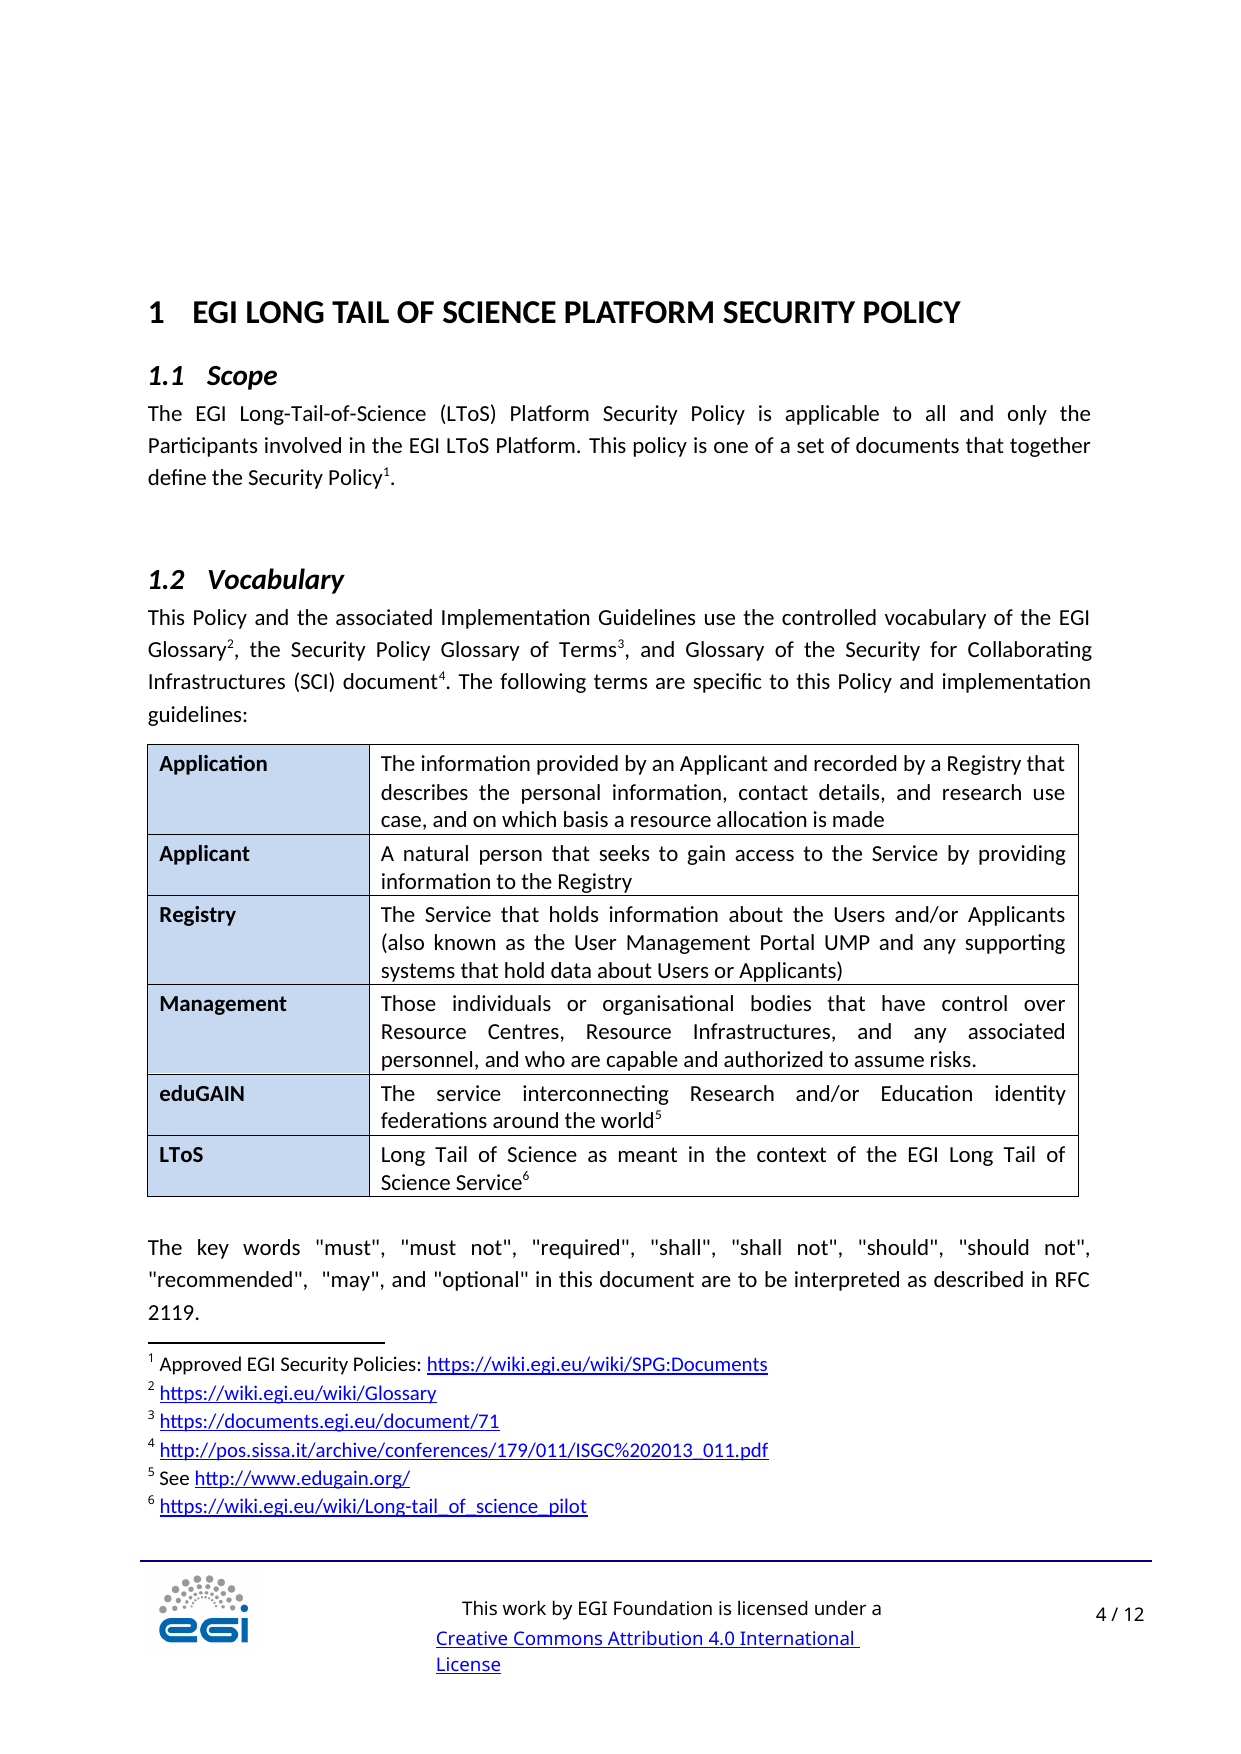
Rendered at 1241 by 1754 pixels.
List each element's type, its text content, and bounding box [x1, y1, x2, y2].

table_cell Those individuals or organisational bodies that have control over Resource Centres, Resource Infrastructures, and any associated personnel, and who are capable and authorized to assume risks. [370, 985, 1078, 1073]
text This Policy and the associated Implementation Guidelines use the controlled vocabulary of the EGI Glossary, the Security Policy Glossary of Terms, and Glossary of the Security for Collaborating Infrastructures (SCI) document. The following terms are specific to this Policy and implementation guidelines: [148, 603, 1092, 728]
table_cell The Service that holds information about the Users and/or Applicants (also known as the User Management Portal UMP and any supporting systems that hold data about Users or Applicants) [370, 896, 1078, 984]
table_cell Long Tail of Science as meant in the context of the EGI Long Tail of Science Service [370, 1136, 1078, 1196]
table_cell Applicant [148, 835, 369, 895]
text The key words "must", "must not", "required", "shall", "shall not", "should", "should not", "recommended", "may", and "optional" in this document are to be interpreted as described in RFC 2119. [148, 1233, 1092, 1326]
subtitle Vocabulary [147, 561, 1092, 597]
table_header The information provided by an Applicant and recorded by a Registry that describes the personal information, contact details, and research use case, and on which basis a resource allocation is made [370, 745, 1078, 834]
text The EGI Long-Tail-of-Science (LToS) Platform Security Policy is applicable to all and only the Participants involved in the EGI LToS Platform. This policy is one of a set of documents that together define the Security Policy. [148, 399, 1092, 492]
table_cell Registry [148, 896, 369, 984]
subtitle EGI Long TAIL of SCIENCE PLATFORM SECURITY POLICY [148, 292, 1092, 332]
subtitle Scope [147, 357, 1092, 393]
table_cell The service interconnecting Research and/or Education identity federations around the world [370, 1075, 1078, 1135]
table_cell A natural person that seeks to gain access to the Service by providing information to the Registry [370, 835, 1078, 895]
table_cell LToS [148, 1136, 369, 1196]
picture [147, 1566, 259, 1653]
table_cell eduGAIN [148, 1075, 369, 1135]
table_cell Management [148, 985, 369, 1073]
table_header Application [148, 745, 369, 834]
